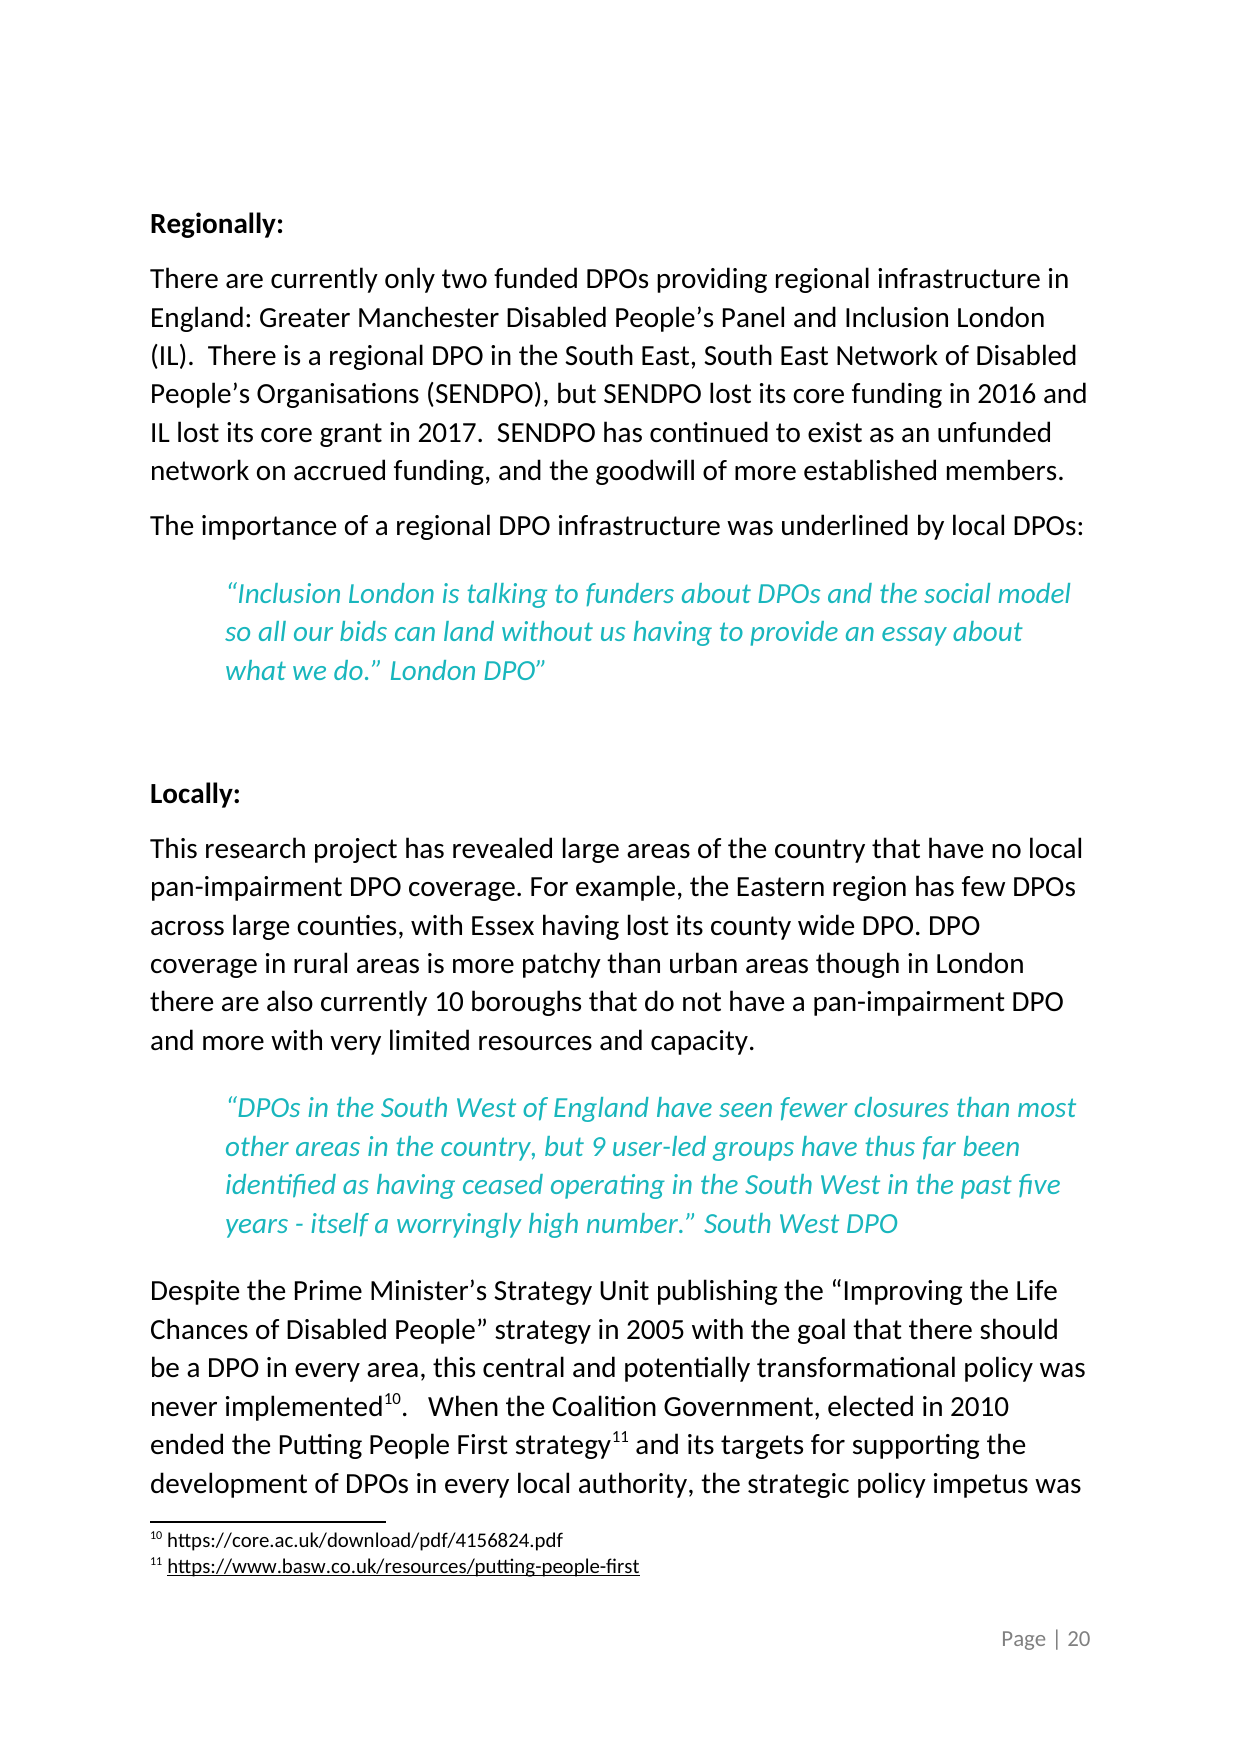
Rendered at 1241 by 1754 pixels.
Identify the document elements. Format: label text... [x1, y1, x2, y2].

text Regionally: [150, 205, 1090, 241]
text The importance of a regional DPO infrastructure was underlined by local DPOs: [150, 507, 1090, 543]
text “DPOs in the South West of England have seen fewer closures than most other areas in the country, but 9 user-led groups have thus far been identified as having ceased operating in the South West in the past five years - itself a worryingly high number.” South West DPO [225, 1089, 1090, 1241]
text Locally: [150, 775, 1090, 810]
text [150, 1272, 1090, 1500]
text This research project has revealed large areas of the country that have no local pan-impairment DPO coverage. For example, the Eastern region has few DPOs across large counties, with Essex having lost its county wide DPO. DPO coverage in rural areas is more patchy than urban areas though in London there are also currently 10 boroughs that do not have a pan-impairment DPO and more with very limited resources and capacity. [150, 830, 1090, 1058]
text “Inclusion London is talking to funders about DPOs and the social model so all our bids can land without us having to provide an essay about what we do.” London DPO” [225, 575, 1090, 688]
text There are currently only two funded DPOs providing regional infrastructure in England: Greater Manchester Disabled People’s Panel and Inclusion London (IL). There is a regional DPO in the South East, South East Network of Disabled People’s Organisations (SENDPO), but SENDPO lost its core funding in 2016 and IL lost its core grant in 2017. SENDPO has continued to exist as an unfunded network on accrued funding, and the goodwill of more established members. [150, 260, 1090, 488]
